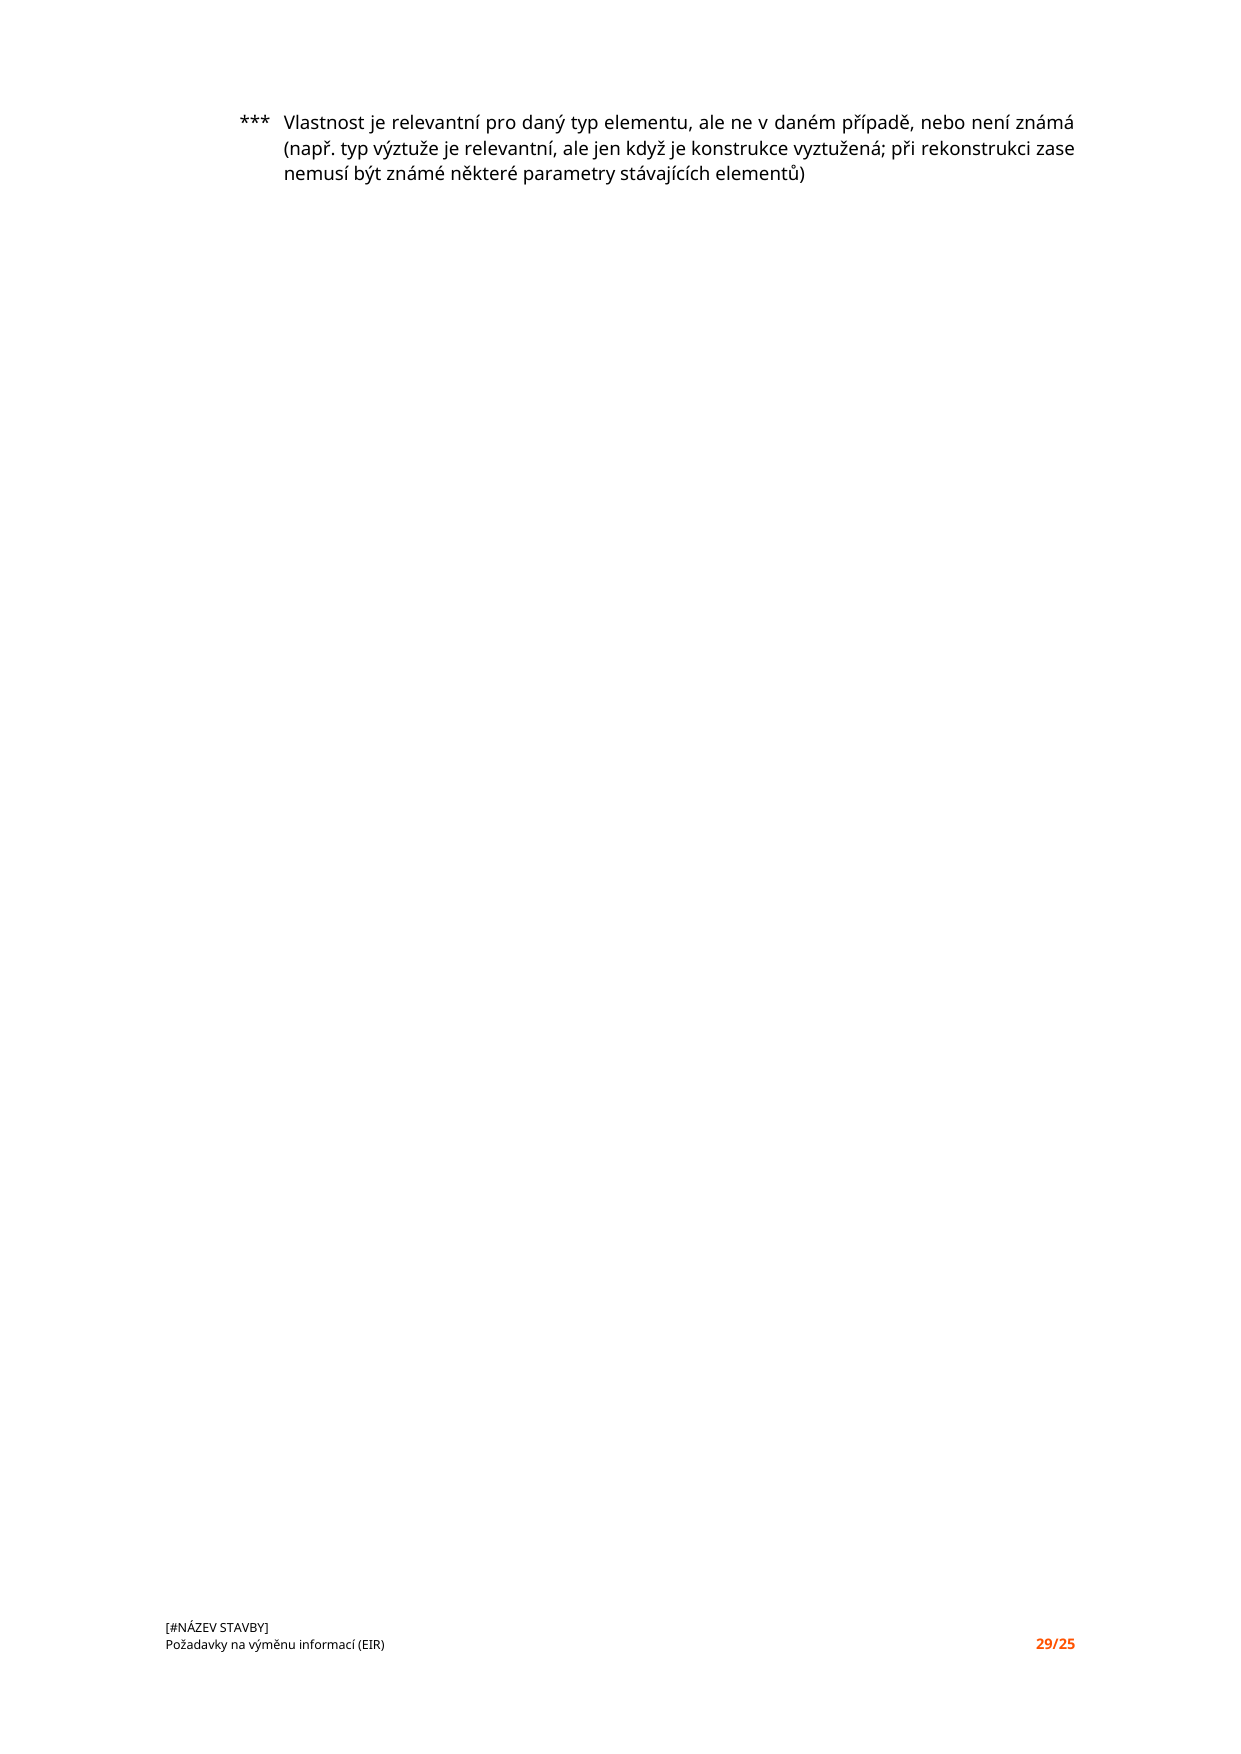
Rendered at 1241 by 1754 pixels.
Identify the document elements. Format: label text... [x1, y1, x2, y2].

list *** Vlastnost je relevantní pro daný typ elementu, ale ne v daném případě, nebo není známá (např. typ výztuže je relevantní, ale jen když je konstrukce vyztužená; při rekonstrukci zase nemusí být známé některé parametry stávajících elementů) [239, 109, 1075, 186]
